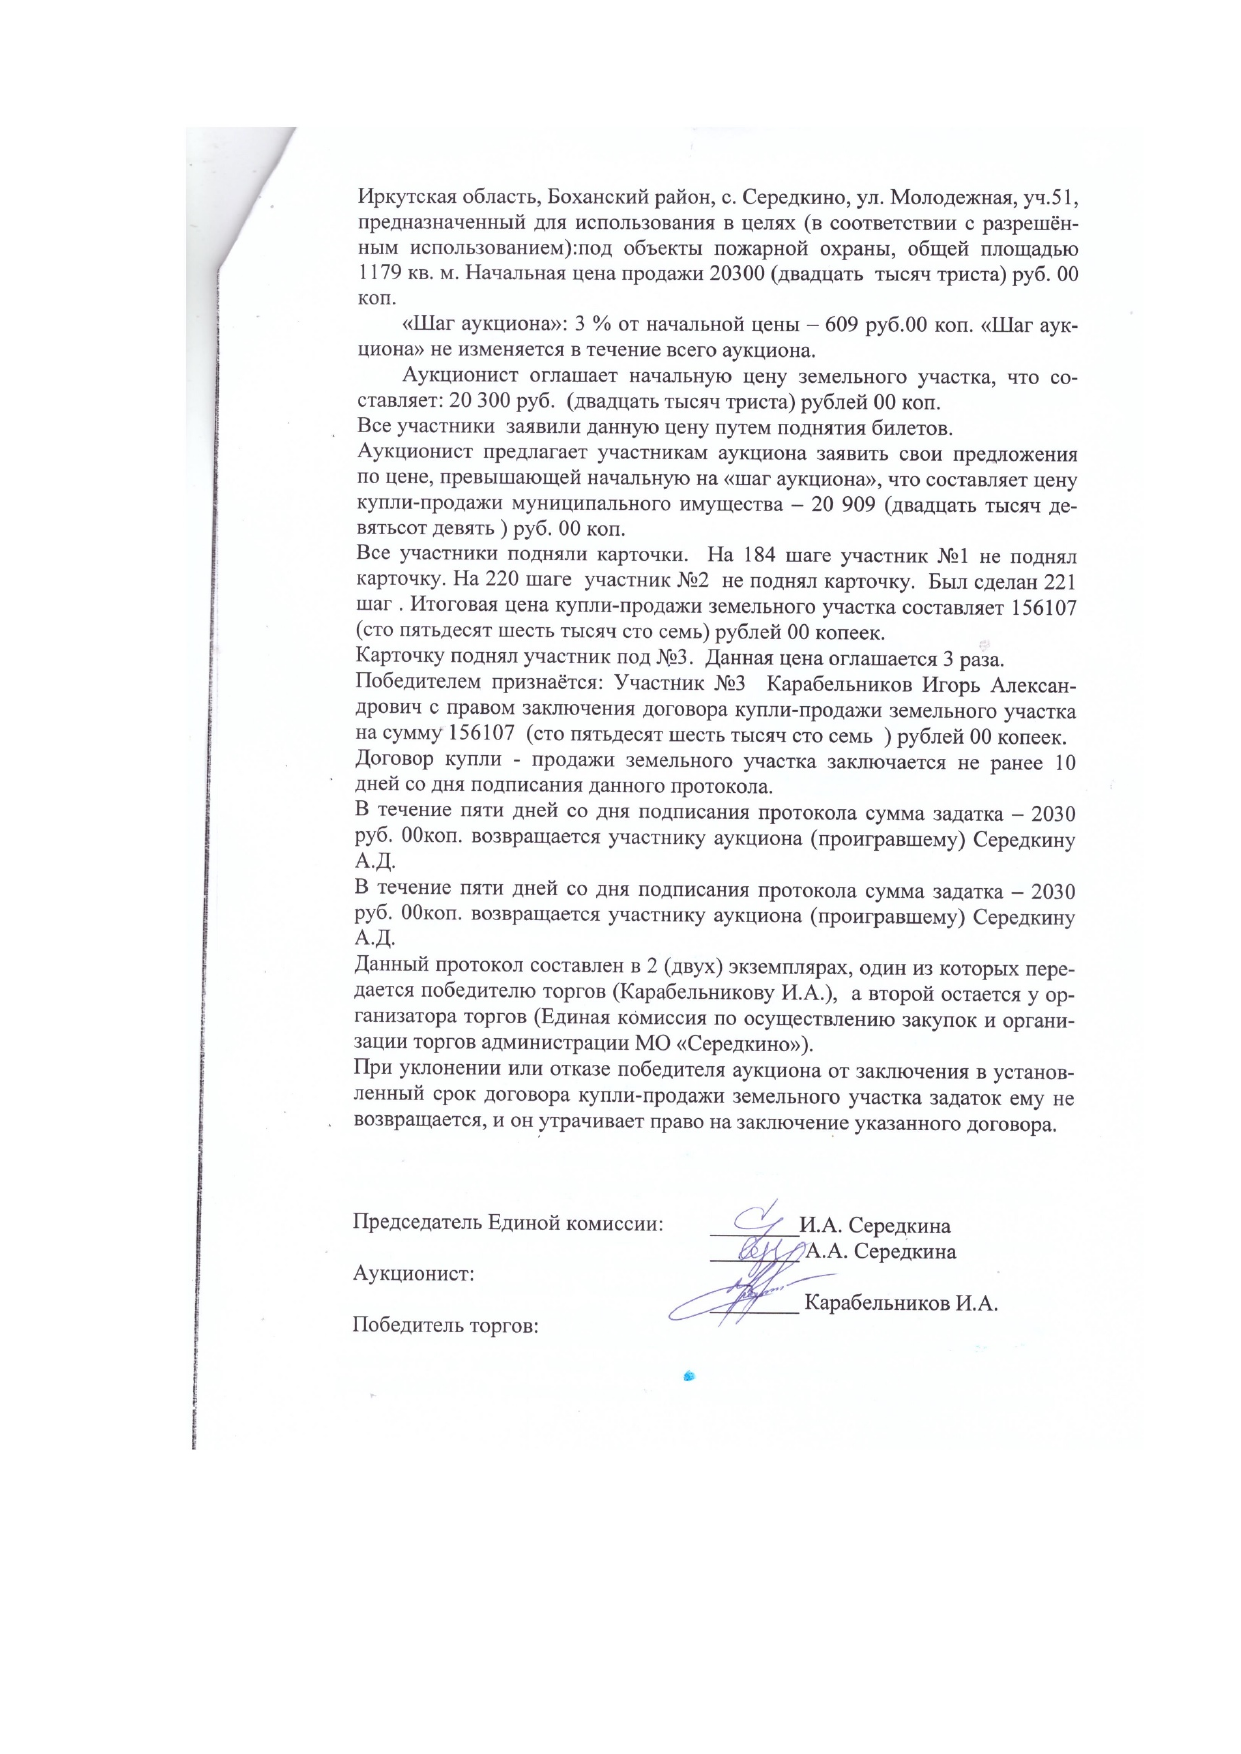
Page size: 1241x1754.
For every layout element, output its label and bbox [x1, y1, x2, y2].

picture [177, 118, 1152, 1458]
